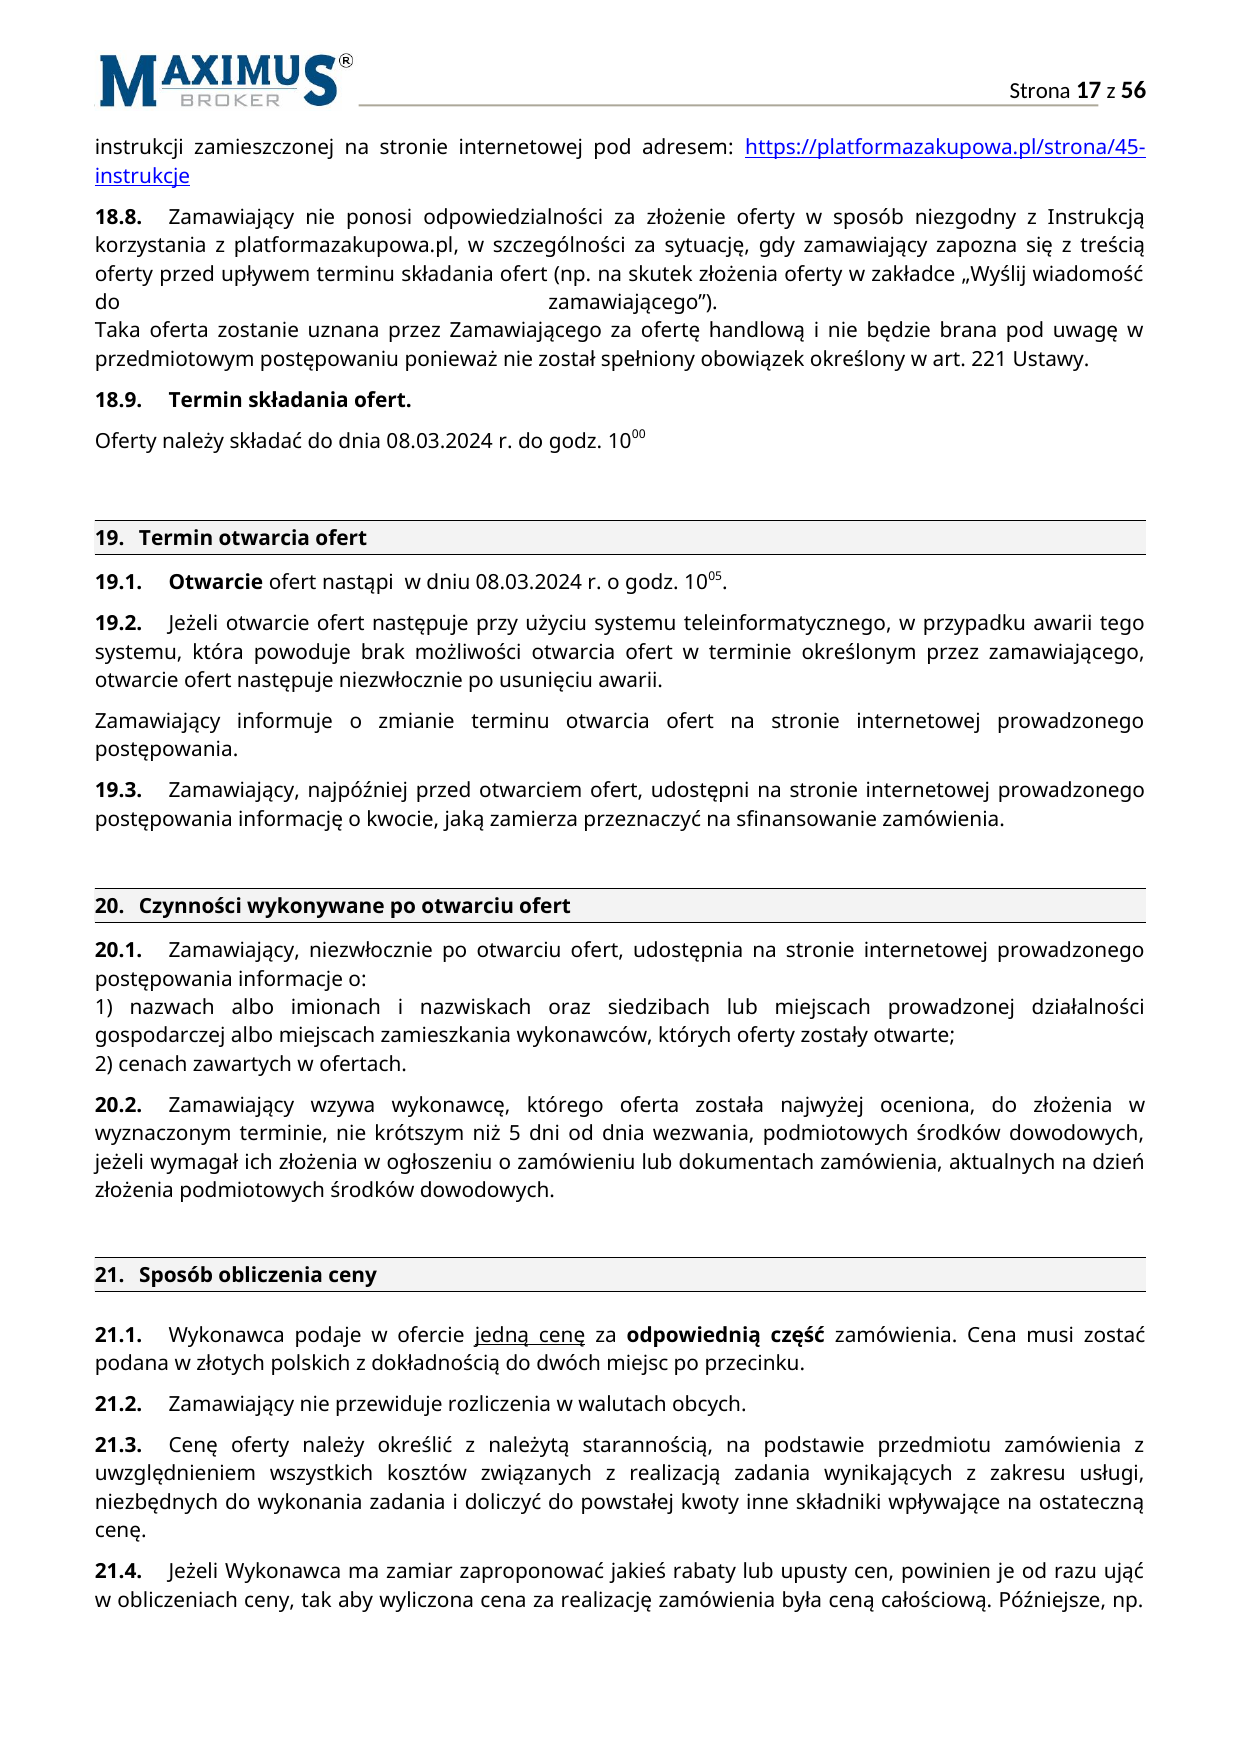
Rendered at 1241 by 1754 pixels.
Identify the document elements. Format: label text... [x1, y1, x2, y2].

list Otwarcie ofert nastąpi w dniu 08.03.2024 r. o godz. 1005. [94, 567, 1146, 596]
subtitle Czynności wykonywane po otwarciu ofert [94, 889, 1146, 923]
list Cenę oferty należy określić z należytą starannością, na podstawie przedmiotu zamówienia z uwzględnieniem wszystkich kosztów związanych z realizacją zadania wynikających z zakresu usługi, niezbędnych do wykonania zadania i doliczyć do powstałej kwoty inne składniki wpływające na ostateczną cenę. [94, 1430, 1146, 1544]
list Termin składania ofert. [94, 385, 1146, 413]
list Wykonawca podaje w ofercie jedną cenę za odpowiednią część zamówienia. Cena musi zostać podana w złotych polskich z dokładnością do dwóch miejsc po przecinku. [94, 1320, 1146, 1377]
list Zamawiający, najpóźniej przed otwarciem ofert, udostępni na stronie internetowej prowadzonego postępowania informację o kwocie, jaką zamierza przeznaczyć na sfinansowanie zamówienia. [94, 776, 1146, 832]
text 2) cenach zawartych w ofertach. [94, 1049, 1146, 1077]
text Oferty należy składać do dnia 08.03.2024 r. do godz. 1000 [94, 426, 1146, 454]
list Jeżeli otwarcie ofert następuje przy użyciu systemu teleinformatycznego, w przypadku awarii tego systemu, która powoduje brak możliwości otwarcia ofert w terminie określonym przez zamawiającego, otwarcie ofert następuje niezwłocznie po usunięciu awarii. [94, 608, 1146, 694]
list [94, 1556, 1146, 1613]
picture [94, 50, 359, 111]
list Zamawiający wzywa wykonawcę, którego oferta została najwyżej oceniona, do złożenia w wyznaczonym terminie, nie krótszym niż 5 dni od dnia wezwania, podmiotowych środków dowodowych, jeżeli wymagał ich złożenia w ogłoszeniu o zamówieniu lub dokumentach zamówienia, aktualnych na dzień złożenia podmiotowych środków dowodowych. [94, 1090, 1146, 1204]
list Zamawiający nie przewiduje rozliczenia w walutach obcych. [94, 1389, 1146, 1418]
list Zamawiający nie ponosi odpowiedzialności za złożenie oferty w sposób niezgodny z Instrukcją korzystania z platformazakupowa.pl, w szczególności za sytuację, gdy zamawiający zapozna się z treścią oferty przed upływem terminu składania ofert (np. na skutek złożenia oferty w zakładce „Wyślij wiadomość do zamawiającego”). Taka oferta zostanie uznana przez Zamawiającego za ofertę handlową i nie będzie brana pod uwagę w przedmiotowym postępowaniu ponieważ nie został spełniony obowiązek określony w art. 221 Ustawy. [94, 202, 1146, 372]
list Zamawiający, niezwłocznie po otwarciu ofert, udostępnia na stronie internetowej prowadzonego postępowania informacje o: [94, 935, 1146, 992]
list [94, 132, 1146, 189]
subtitle Sposób obliczenia ceny [94, 1258, 1146, 1292]
subtitle Termin otwarcia ofert [94, 521, 1146, 555]
text 1) nazwach albo imionach i nazwiskach oraz siedzibach lub miejscach prowadzonej działalności gospodarczej albo miejscach zamieszkania wykonawców, których oferty zostały otwarte; [94, 992, 1146, 1049]
text Zamawiający informuje o zmianie terminu otwarcia ofert na stronie internetowej prowadzonego postępowania. [94, 706, 1146, 763]
